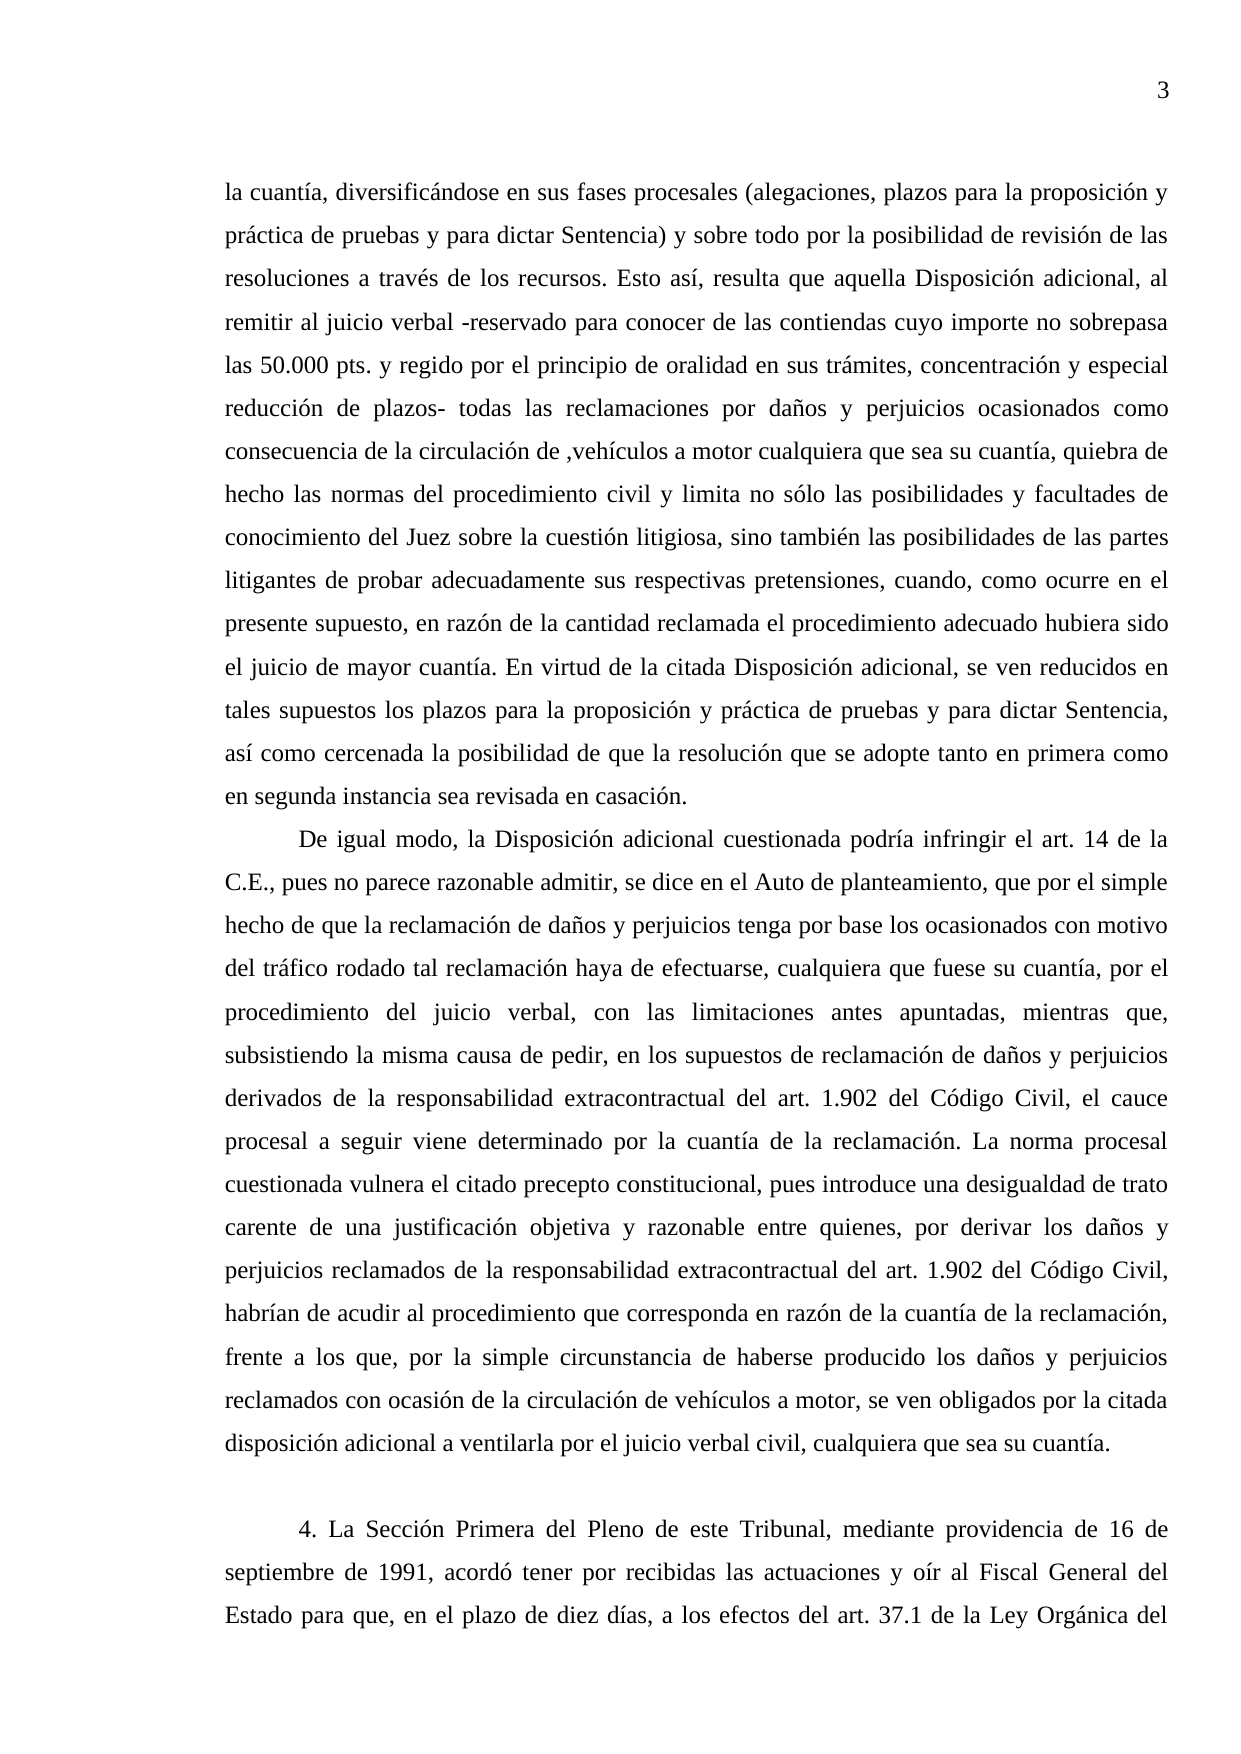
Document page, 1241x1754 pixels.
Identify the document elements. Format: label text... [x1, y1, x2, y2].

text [224, 177, 1169, 810]
text De igual modo, la Disposición adicional cuestionada podría infringir el art. 14 de la C.E., pues no parece razonable admitir, se dice en el Auto de planteamiento, que por el simple hecho de que la reclamación de daños y perjuicios tenga por base los ocasionados con motivo del tráfico rodado tal reclamación haya de efectuarse, cualquiera que fuese su cuantía, por el procedimiento del juicio verbal, con las limitaciones antes apuntadas, mientras que, subsistiendo la misma causa de pedir, en los supuestos de reclamación de daños y perjuicios derivados de la responsabilidad extracontractual del art. 1.902 del Código Civil, el cauce procesal a seguir viene determinado por la cuantía de la reclamación. La norma procesal cuestionada vulnera el citado precepto constitucional, pues introduce una desigualdad de trato carente de una justificación objetiva y razonable entre quienes, por derivar los daños y perjuicios reclamados de la responsabilidad extracontractual del art. 1.902 del Código Civil, habrían de acudir al procedimiento que corresponda en razón de la cuantía de la reclamación, frente a los que, por la simple circunstancia de haberse producido los daños y perjuicios reclamados con ocasión de la circulación de vehículos a motor, se ven obligados por la citada disposición adicional a ventilarla por el juicio verbal civil, cualquiera que sea su cuantía. [224, 824, 1169, 1457]
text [224, 1514, 1169, 1629]
